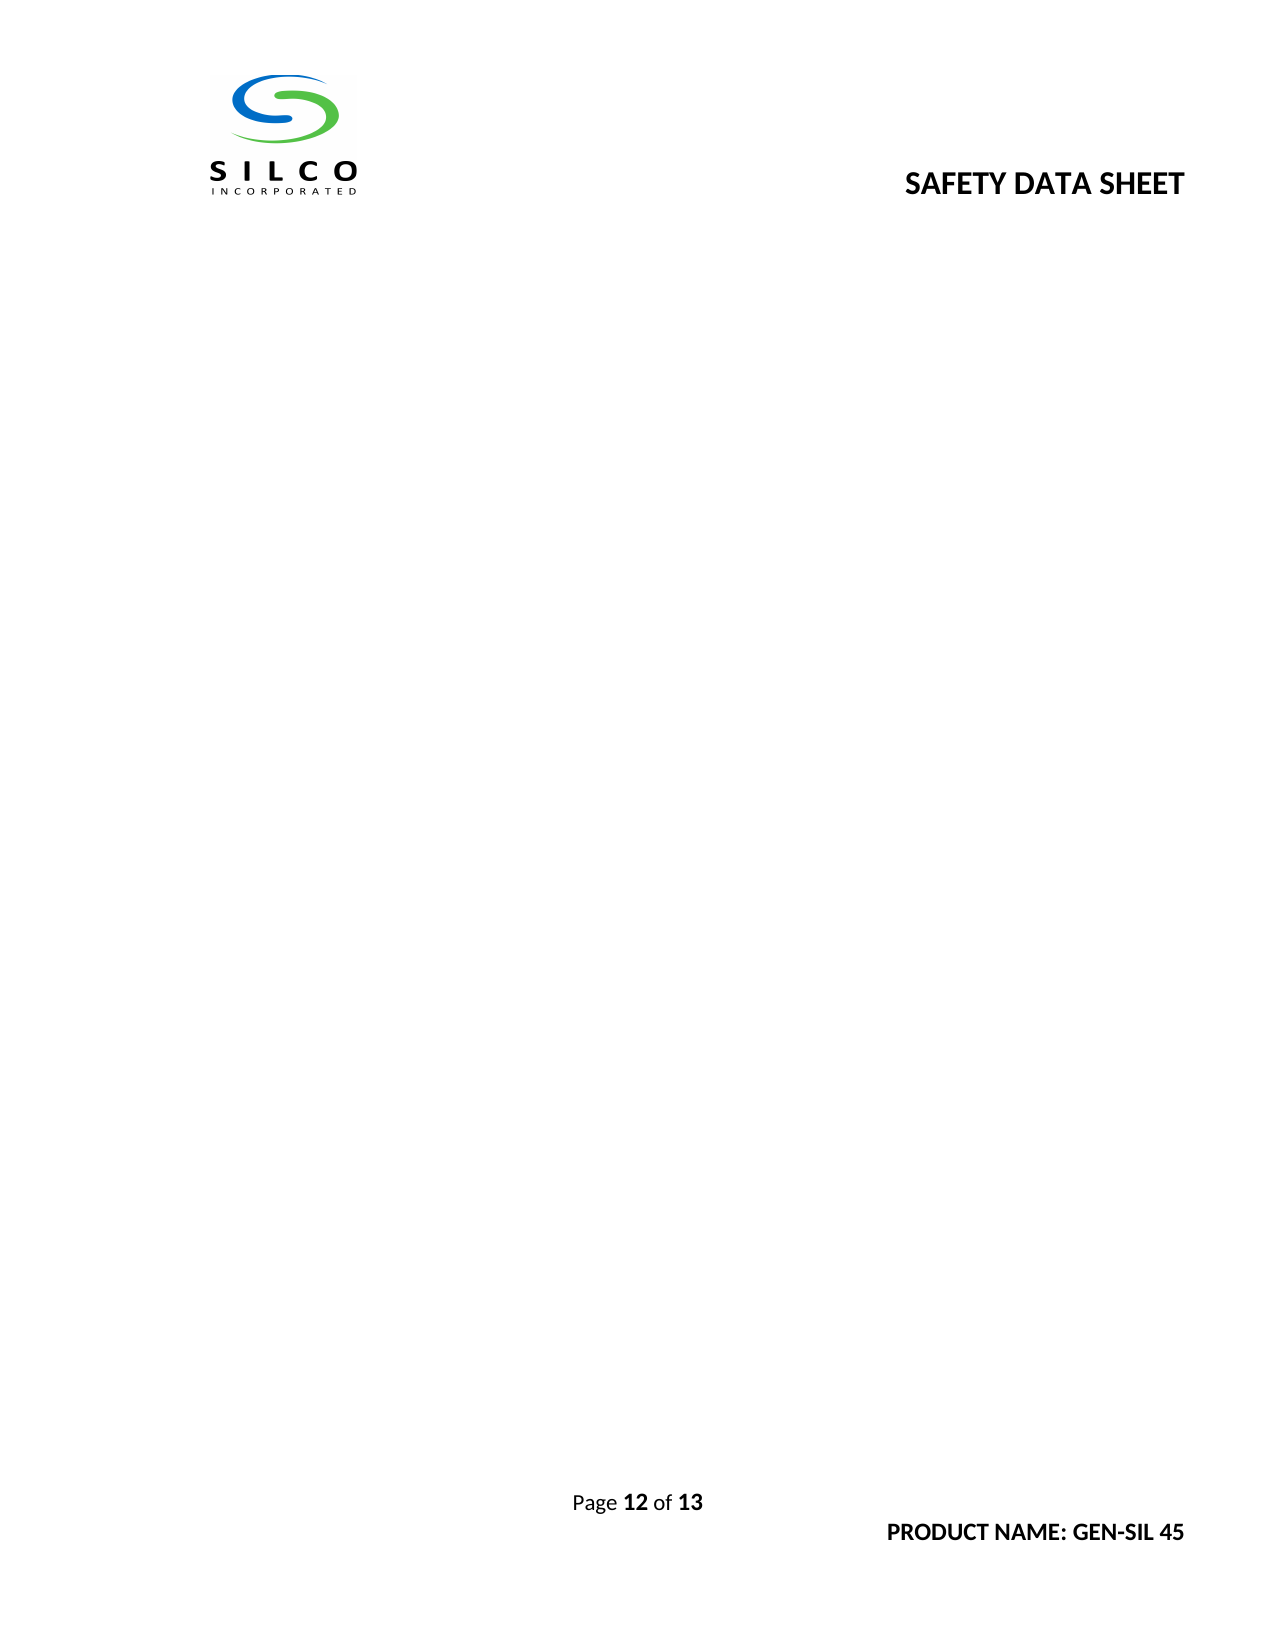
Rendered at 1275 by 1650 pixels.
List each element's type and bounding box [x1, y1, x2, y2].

picture [210, 75, 357, 195]
